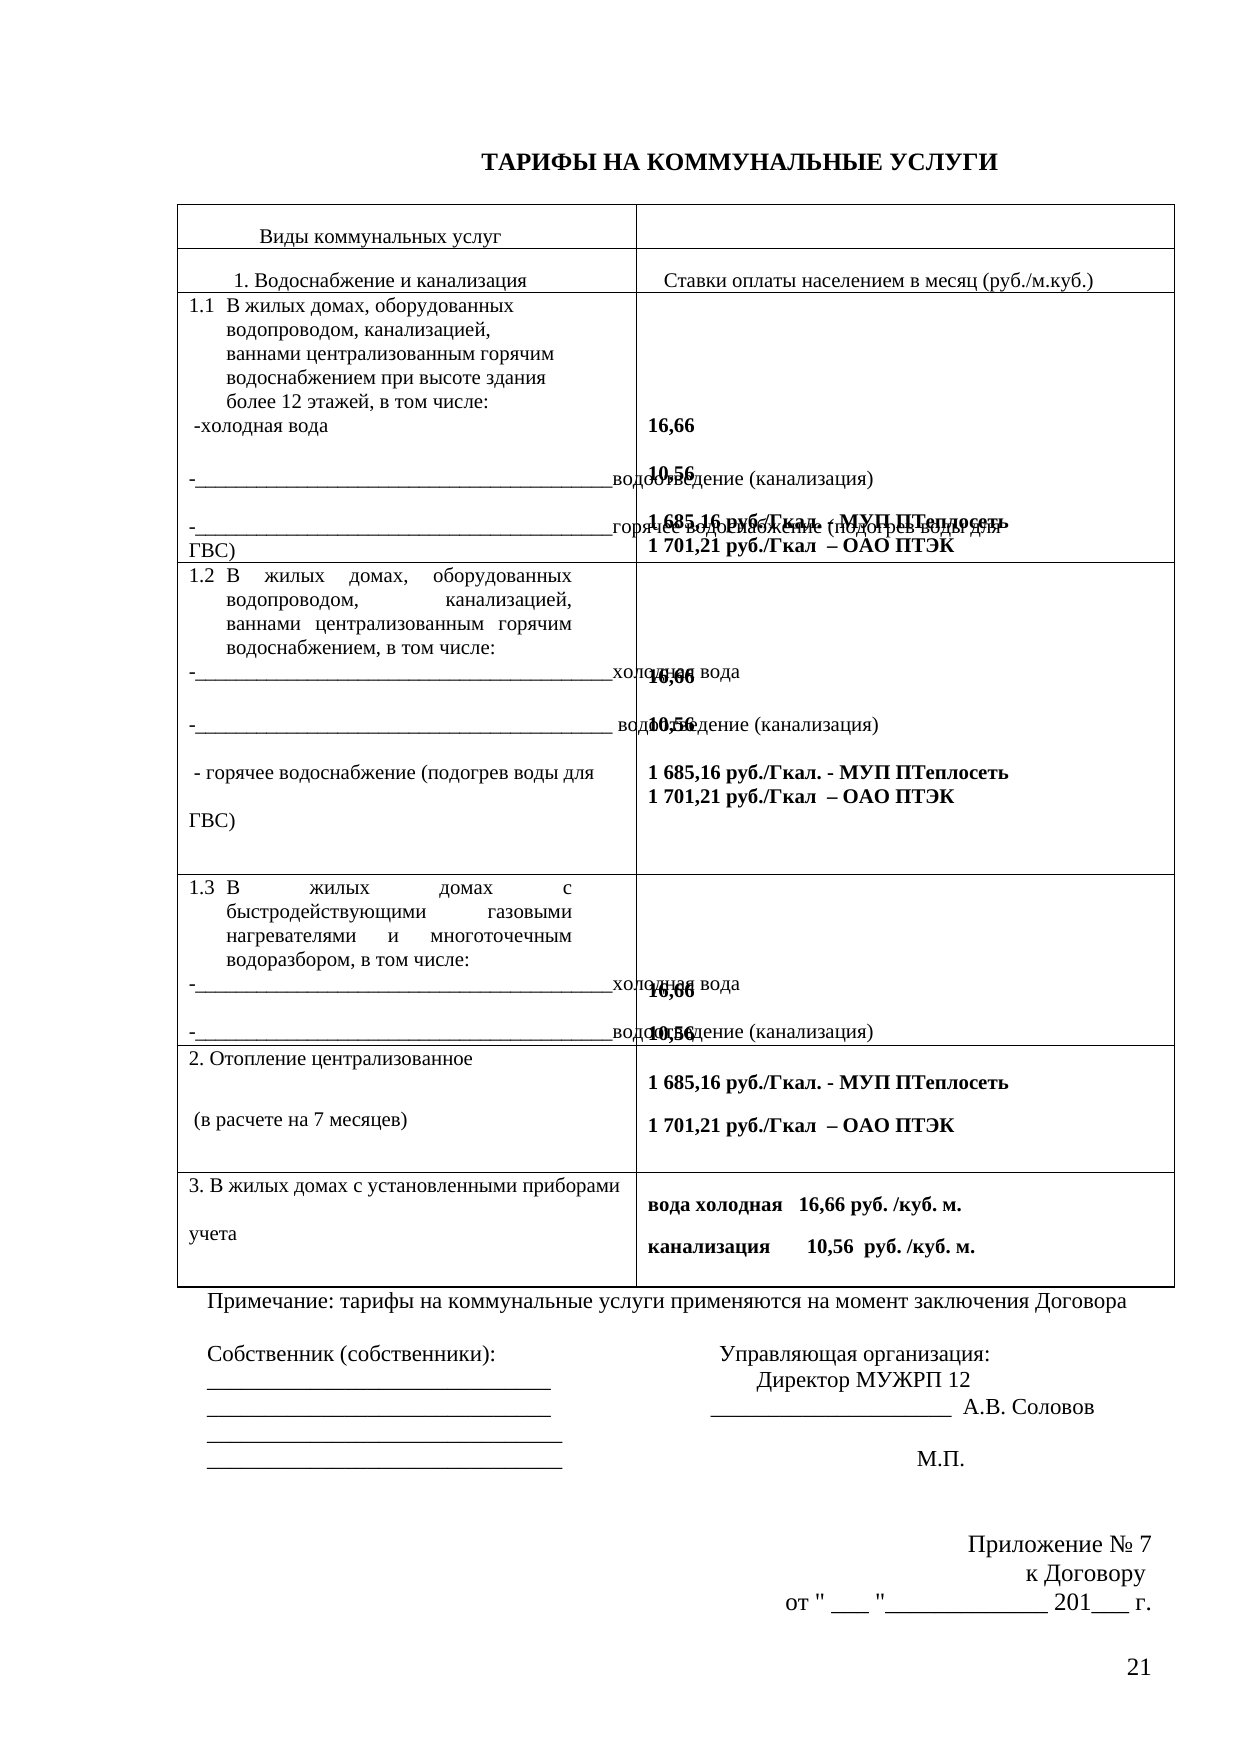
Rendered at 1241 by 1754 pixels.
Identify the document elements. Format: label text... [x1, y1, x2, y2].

table_header [637, 205, 1174, 248]
table_cell вода холодная 16,66 руб. /куб. м. канализация 10,56 руб. /куб. м. [637, 1173, 1174, 1286]
text _______________________________ [177, 1419, 1152, 1446]
text Собственник (собственники): Управляющая организация: [177, 1340, 1152, 1366]
table_cell 3. В жилых домах с установленными приборами учета [178, 1173, 636, 1286]
table_cell 16,66 10,56 1 685,16 руб./Гкал. - МУП ПТеплосеть 1 701,21 руб./Гкал – ОАО ПТЭК [637, 563, 1174, 874]
table_cell В жилых домах, оборудованных водопроводом, канализацией, ваннами централизованным горячим водоснабжением, в том числе: холодная вода водоотведение (канализация) - горячее водоснабжение (подогрев воды для ГВС) [178, 563, 636, 874]
table_cell 1. Водоснабжение и канализация [178, 249, 636, 292]
text ТАРИФЫ НА КОММУНАЛЬНЫЕ УСЛУГИ [162, 147, 1152, 176]
text Примечание: тарифы на коммунальные услуги применяются на момент заключения Договора [177, 1288, 1152, 1314]
table_cell 1 685,16 руб./Гкал. - МУП ПТеплосеть 1 701,21 руб./Гкал – ОАО ПТЭК [637, 1046, 1174, 1172]
table_cell В жилых домах, оборудованных водопроводом, канализацией, ваннами централизованным горячим водоснабжением при высоте здания более 12 этажей, в том числе: -холодная вода водоотведение (канализация) горячее водоснабжение (подогрев воды для ГВС) [178, 293, 636, 562]
table_header Виды коммунальных услуг [178, 205, 636, 248]
table_cell В жилых домах с быстродействующими газовыми нагревателями и многоточечным водоразбором, в том числе: холодная вода водоотведение (канализация) [178, 875, 636, 1045]
table_cell Ставки оплаты населением в месяц (руб./м.куб.) [637, 249, 1174, 292]
text Приложение № 7 [177, 1529, 1152, 1558]
text ______________________________ Директор МУЖРП 12 [177, 1366, 1152, 1393]
text _______________________________ М.П. [177, 1446, 1152, 1472]
table_cell 16,66 10,56 [637, 875, 1174, 1045]
table_cell 2. Отопление централизованное (в расчете на 7 месяцев) [178, 1046, 636, 1172]
table_cell 16,66 10,56 1 685,16 руб./Гкал. - МУП ПТеплосеть 1 701,21 руб./Гкал – ОАО ПТЭК [637, 293, 1174, 562]
text к Договору от " ___ "_____________ 201___ г. [166, 1558, 1152, 1616]
text ______________________________ _____________________ А.В. Соловов [177, 1393, 1152, 1419]
